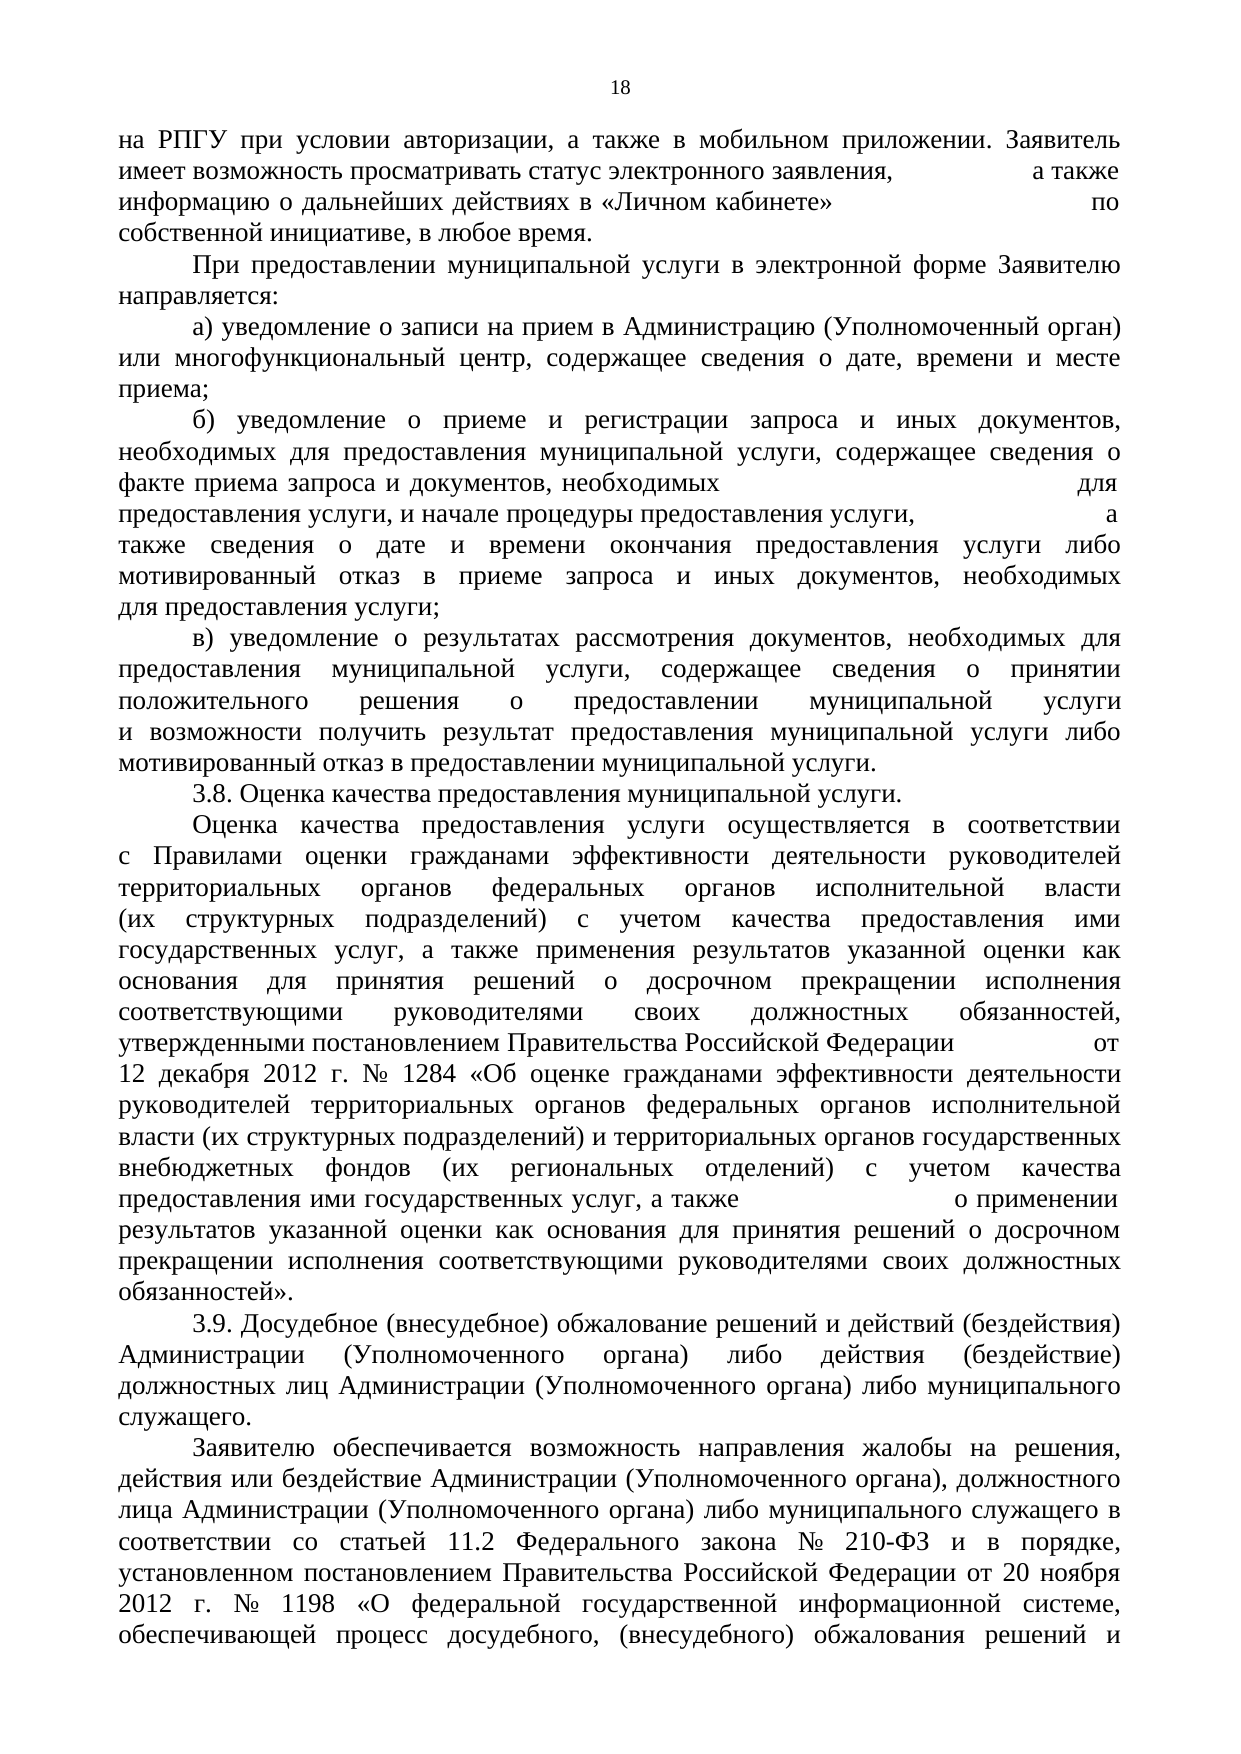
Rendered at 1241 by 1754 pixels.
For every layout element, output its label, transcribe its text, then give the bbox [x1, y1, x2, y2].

text IV. Формы контроля за исполнением административного регламента [118, 1587, 1122, 1618]
text 3.9. Досудебное (внесудебное) обжалование решений и действий (бездействия) Администрации (Уполномоченного органа) либо действия (бездействие) должностных лиц Администрации (Уполномоченного органа) либо муниципального служащего. [118, 1151, 1122, 1276]
text Заявителю обеспечивается возможность направления жалобы на решения, действия или бездействие Администрации (Уполномоченного органа), должностного лица Администрации (Уполномоченного органа) либо муниципального служащего в соответствии со статьей 11.2 Федерального закона № 210-ФЗ и в порядке, установленном постановлением Правительства Российской Федерации от 20 ноября 2012 г. № 1198 «О федеральной государственной информационной системе, обеспечивающей процесс досудебного, (внесудебного) обжалования решений и действий (бездействия), совершенных при предоставлении государственных и муниципальных услуг». [118, 1276, 1122, 1556]
text б) уведомление о приеме и регистрации запроса и иных документов, необходимых для предоставления муниципальной услуги, содержащее сведения о факте приема запроса и документов, необходимых для предоставления услуги, и начале процедуры предоставления услуги, а также сведения о дате и времени окончания предоставления услуги либо мотивированный отказ в приеме запроса и иных документов, необходимых для предоставления услуги; [118, 248, 1122, 466]
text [118, 123, 1122, 154]
text а) уведомление о записи на прием в Администрацию (Уполномоченный орган) или многофункциональный центр, содержащее сведения о дате, времени и месте приема; [118, 154, 1122, 248]
text в) уведомление о результатах рассмотрения документов, необходимых для предоставления муниципальной услуги, содержащее сведения о принятии положительного решения о предоставлении муниципальной услуги и возможности получить результат предоставления муниципальной услуги либо мотивированный отказ в предоставлении муниципальной услуги. [118, 466, 1122, 621]
text Оценка качества предоставления услуги осуществляется в соответствии с Правилами оценки гражданами эффективности деятельности руководителей территориальных органов федеральных органов исполнительной власти (их структурных подразделений) с учетом качества предоставления ими государственных услуг, а также применения результатов указанной оценки как основания для принятия решений о досрочном прекращении исполнения соответствующими руководителями своих должностных обязанностей, утвержденными постановлением Правительства Российской Федерации от 12 декабря 2012 г. № 1284 «Об оценке гражданами эффективности деятельности руководителей территориальных органов федеральных органов исполнительной власти (их структурных подразделений) и территориальных органов государственных внебюджетных фондов (их региональных отделений) с учетом качества предоставления ими государственных услуг, а также о применении результатов указанной оценки как основания для принятия решений о досрочном прекращении исполнения соответствующими руководителями своих должностных обязанностей». [118, 653, 1122, 1151]
text 3.8. Оценка качества предоставления муниципальной услуги. [118, 621, 1122, 653]
